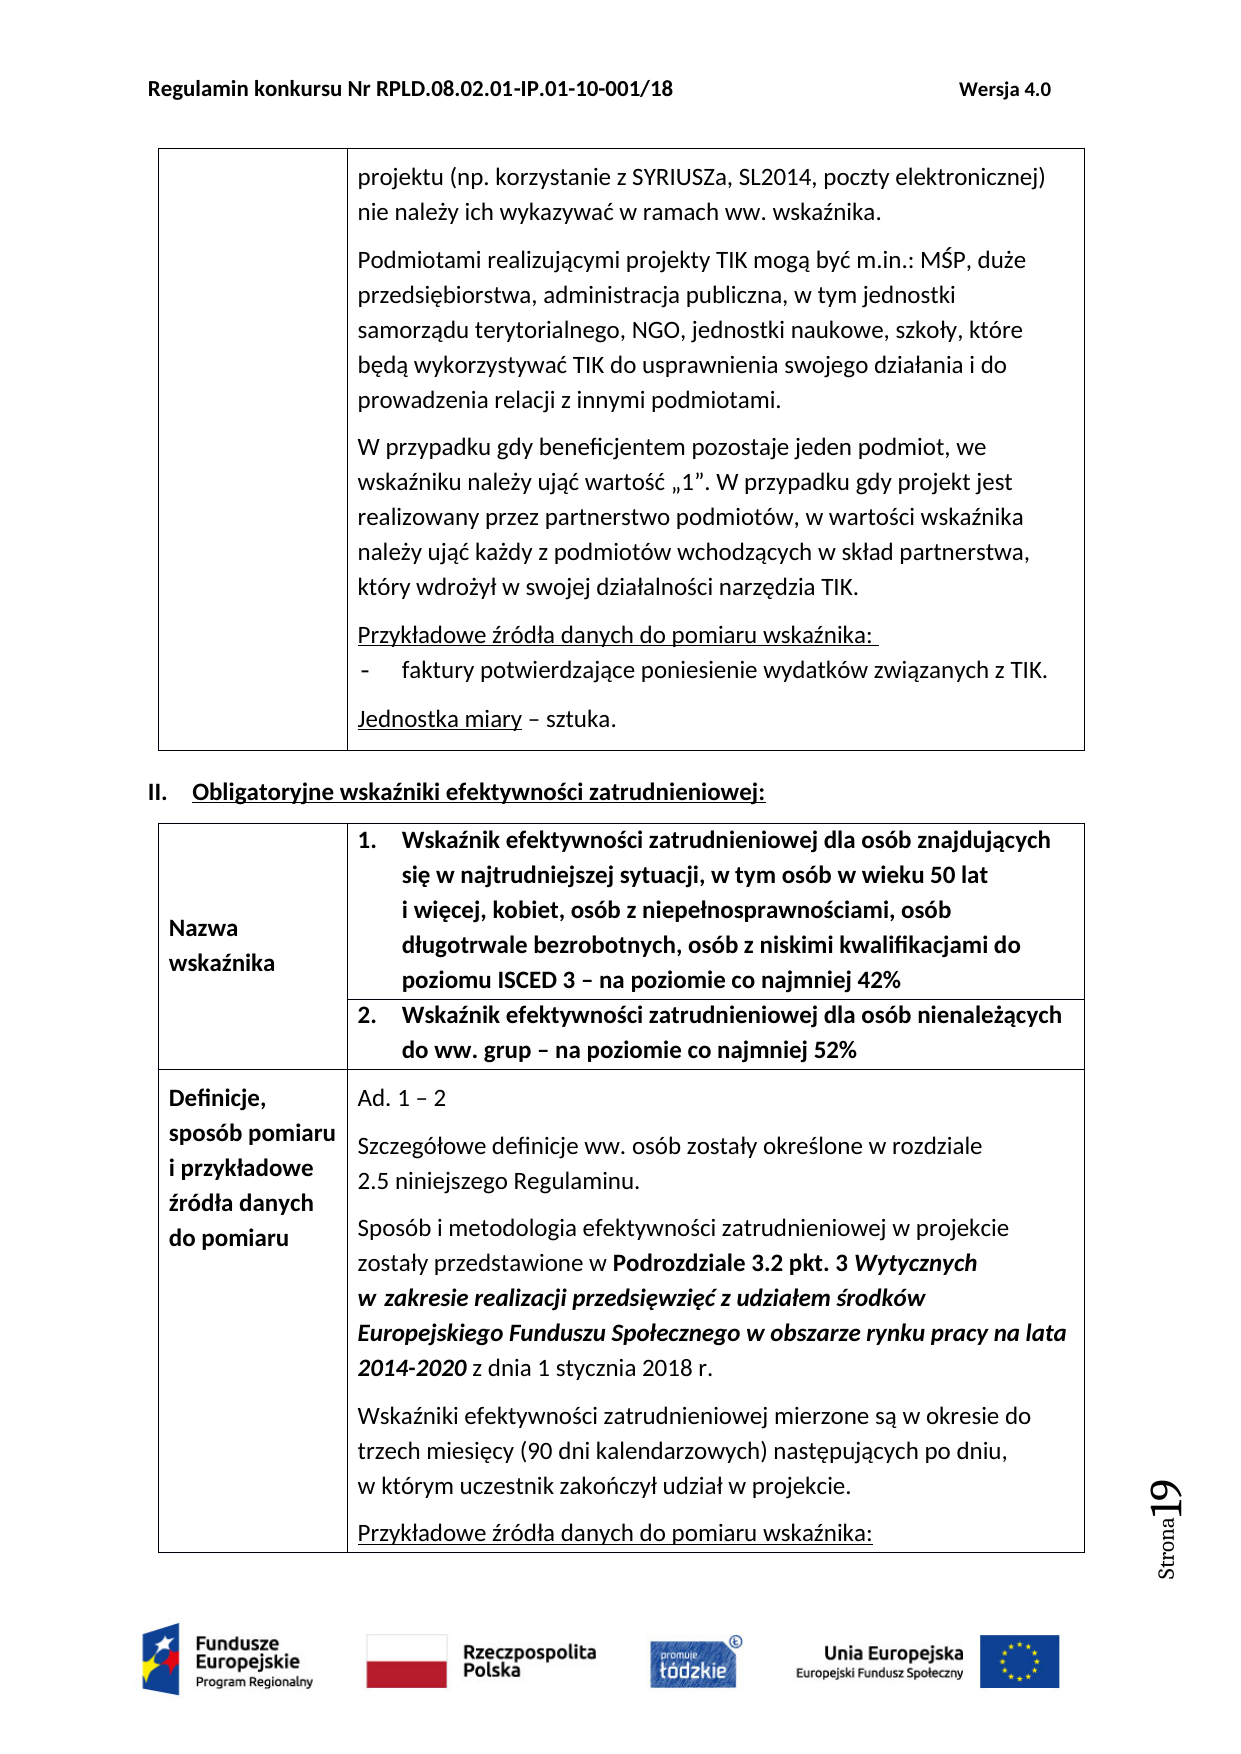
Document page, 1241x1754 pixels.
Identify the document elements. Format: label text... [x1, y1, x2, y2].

table_header Wskaźnik efektywności zatrudnieniowej dla osób znajdujących się w najtrudniejszej sytuacji, w tym osób w wieku 50 lat i więcej, kobiet, osób z niepełnosprawnościami, osób długotrwale bezrobotnych, osób z niskimi kwalifikacjami do poziomu ISCED 3 – na poziomie co najmniej 42% [348, 824, 1084, 998]
picture [54, 1561, 1105, 1751]
table_cell Wskaźnik efektywności zatrudnieniowej dla osób nienależących do ww. grup – na poziomie co najmniej 52% [348, 1000, 1084, 1069]
table_header Nazwa wskaźnika [159, 824, 347, 1069]
list Obligatoryjne wskaźniki efektywności zatrudnieniowej: [148, 776, 1092, 806]
table_cell Definicje, sposób pomiaru i przykładowe źródła danych do pomiaru [159, 1070, 347, 1552]
